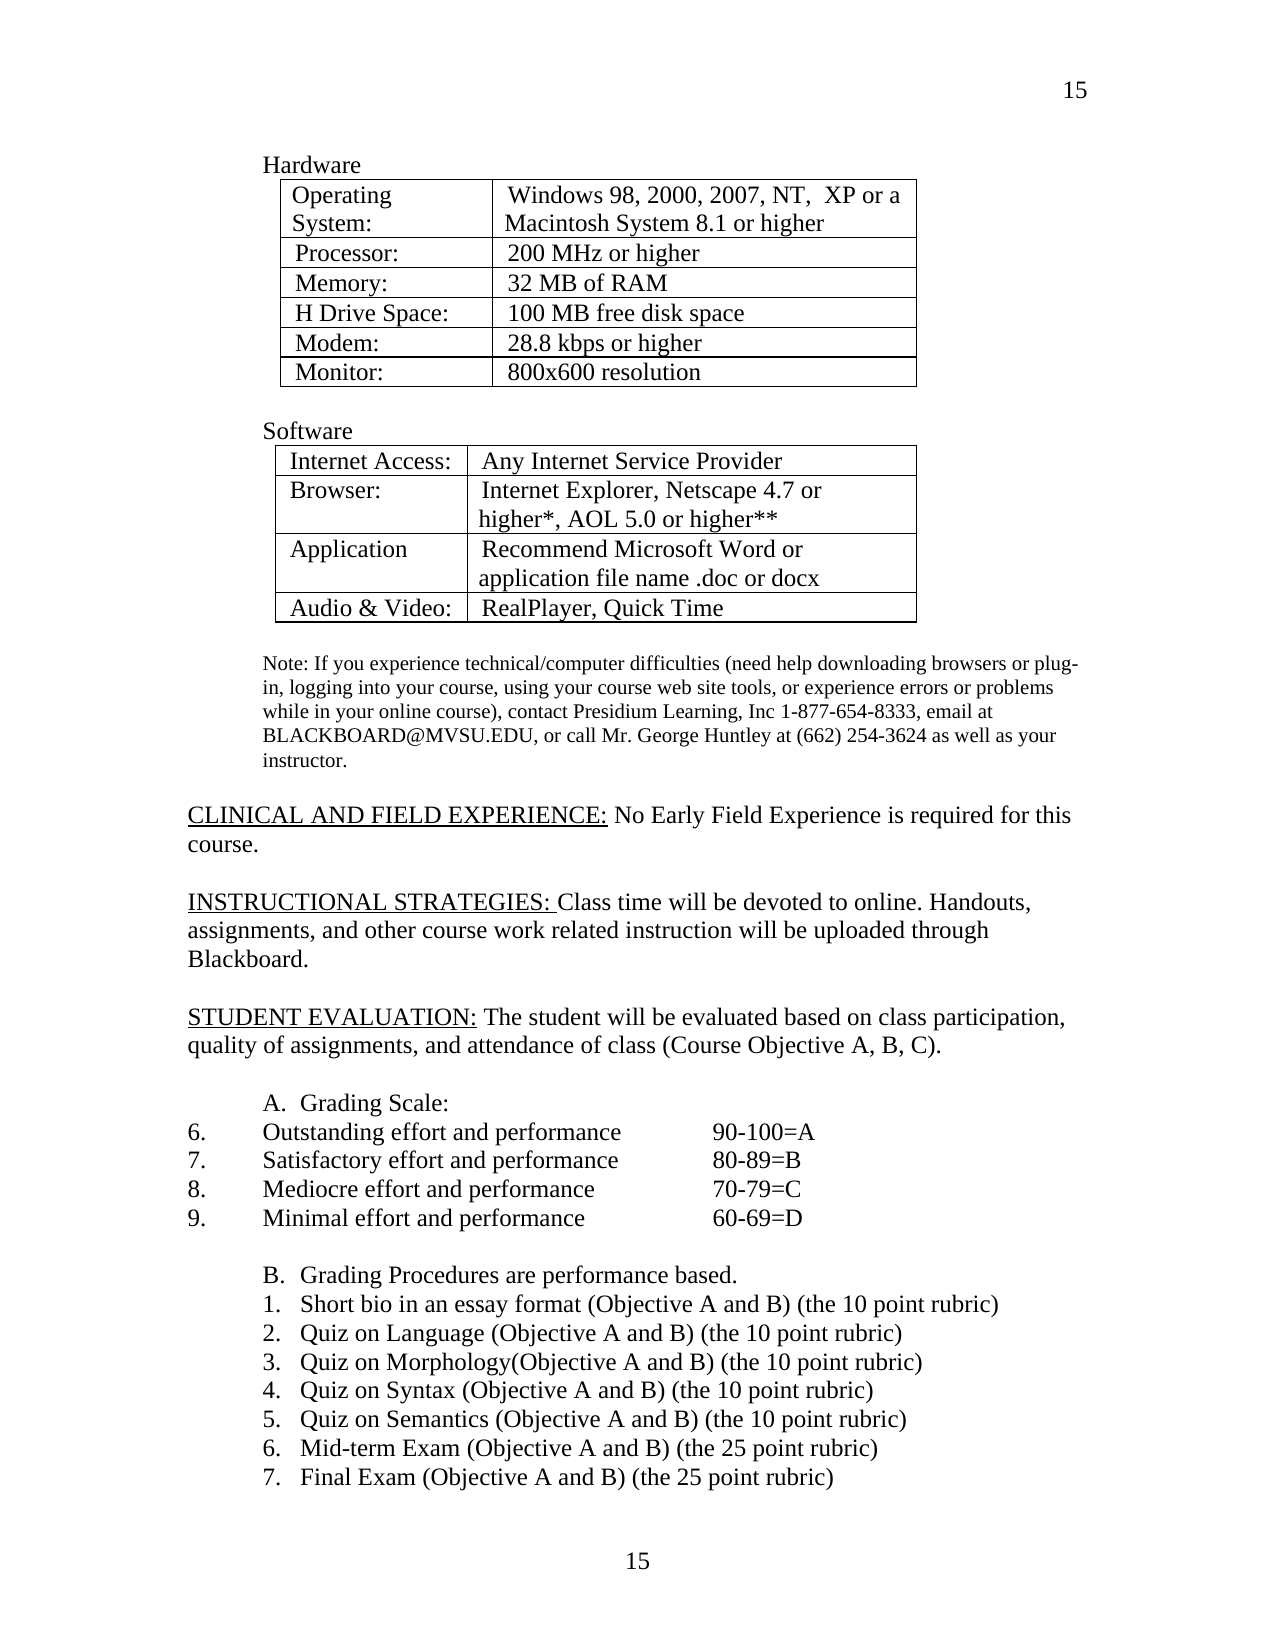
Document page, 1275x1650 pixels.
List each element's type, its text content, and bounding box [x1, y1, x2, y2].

table_cell H Drive Space: [281, 298, 492, 327]
table_header Windows 98, 2000, 2007, NT, XP or a Macintosh System 8.1 or higher [493, 180, 916, 237]
table_cell Monitor: [281, 358, 492, 386]
list Quiz on Syntax (Objective A and B) (the 10 point rubric) [262, 1375, 1087, 1404]
list Quiz on Semantics (Objective A and B) (the 10 point rubric) [262, 1404, 1087, 1433]
list Grading Scale: [262, 1088, 1087, 1117]
table_cell 100 MB free disk space [493, 298, 916, 327]
list Mid-term Exam (Objective A and B) (the 25 point rubric) [262, 1433, 1087, 1462]
text INSTRUCTIONAL STRATEGIES: Class time will be devoted to online. Handouts, assignments, and other course work related instruction will be uploaded through Blackboard. [187, 887, 1087, 973]
list Final Exam (Objective A and B) (the 25 point rubric) [262, 1462, 1087, 1490]
table_cell Browser: [276, 476, 467, 533]
table_header Operating System: [281, 180, 492, 237]
text STUDENT EVALUATION: The student will be evaluated based on class participation, [187, 1002, 1087, 1030]
list Grading Procedures are performance based. [262, 1260, 1087, 1289]
table_cell Audio & Video: [276, 593, 467, 621]
text CLINICAL AND FIELD EXPERIENCE: No Early Field Experience is required for this course. [187, 800, 1087, 858]
table_cell Recommend Microsoft Word or application file name .doc or docx [468, 534, 916, 592]
list Quiz on Morphology(Objective A and B) (the 10 point rubric) [262, 1347, 1087, 1375]
list Minimal effort and performance 60-69=D [187, 1203, 1087, 1232]
list Outstanding effort and performance 90-100=A [187, 1117, 1087, 1145]
table_cell Memory: [281, 268, 492, 297]
table_cell 32 MB of RAM [493, 268, 916, 297]
table_cell RealPlayer, Quick Time [468, 593, 916, 621]
text Note: If you experience technical/computer difficulties (need help downloading browsers or plug-in, logging into your course, using your course web site tools, or experience errors or problems while in your online course), contact Presidium Learning, Inc 1-877-654-8333, email at BLACKBOARD@MVSU.EDU, or call Mr. George Huntley at (662) 254-3624 as well as your instructor. [262, 651, 1087, 772]
table_cell Application [276, 534, 467, 592]
table_cell Internet Explorer, Netscape 4.7 or higher*, AOL 5.0 or higher** [468, 476, 916, 533]
table_cell 28.8 kbps or higher [493, 328, 916, 356]
table_header Internet Access: [276, 446, 467, 474]
table_cell Processor: [281, 238, 492, 267]
text Hardware [187, 150, 1087, 179]
list Satisfactory effort and performance 80-89=B [187, 1145, 1087, 1174]
text Software [187, 416, 1087, 445]
table_cell 200 MHz or higher [493, 238, 916, 267]
table_header Any Internet Service Provider [468, 446, 916, 474]
list Mediocre effort and performance 70-79=C [187, 1174, 1087, 1203]
table_cell 800x600 resolution [493, 358, 916, 386]
text quality of assignments, and attendance of class (Course Objective A, B, C). [187, 1030, 1087, 1059]
list Quiz on Language (Objective A and B) (the 10 point rubric) [262, 1318, 1087, 1347]
table_cell Modem: [281, 328, 492, 356]
list Short bio in an essay format (Objective A and B) (the 10 point rubric) [262, 1289, 1087, 1318]
